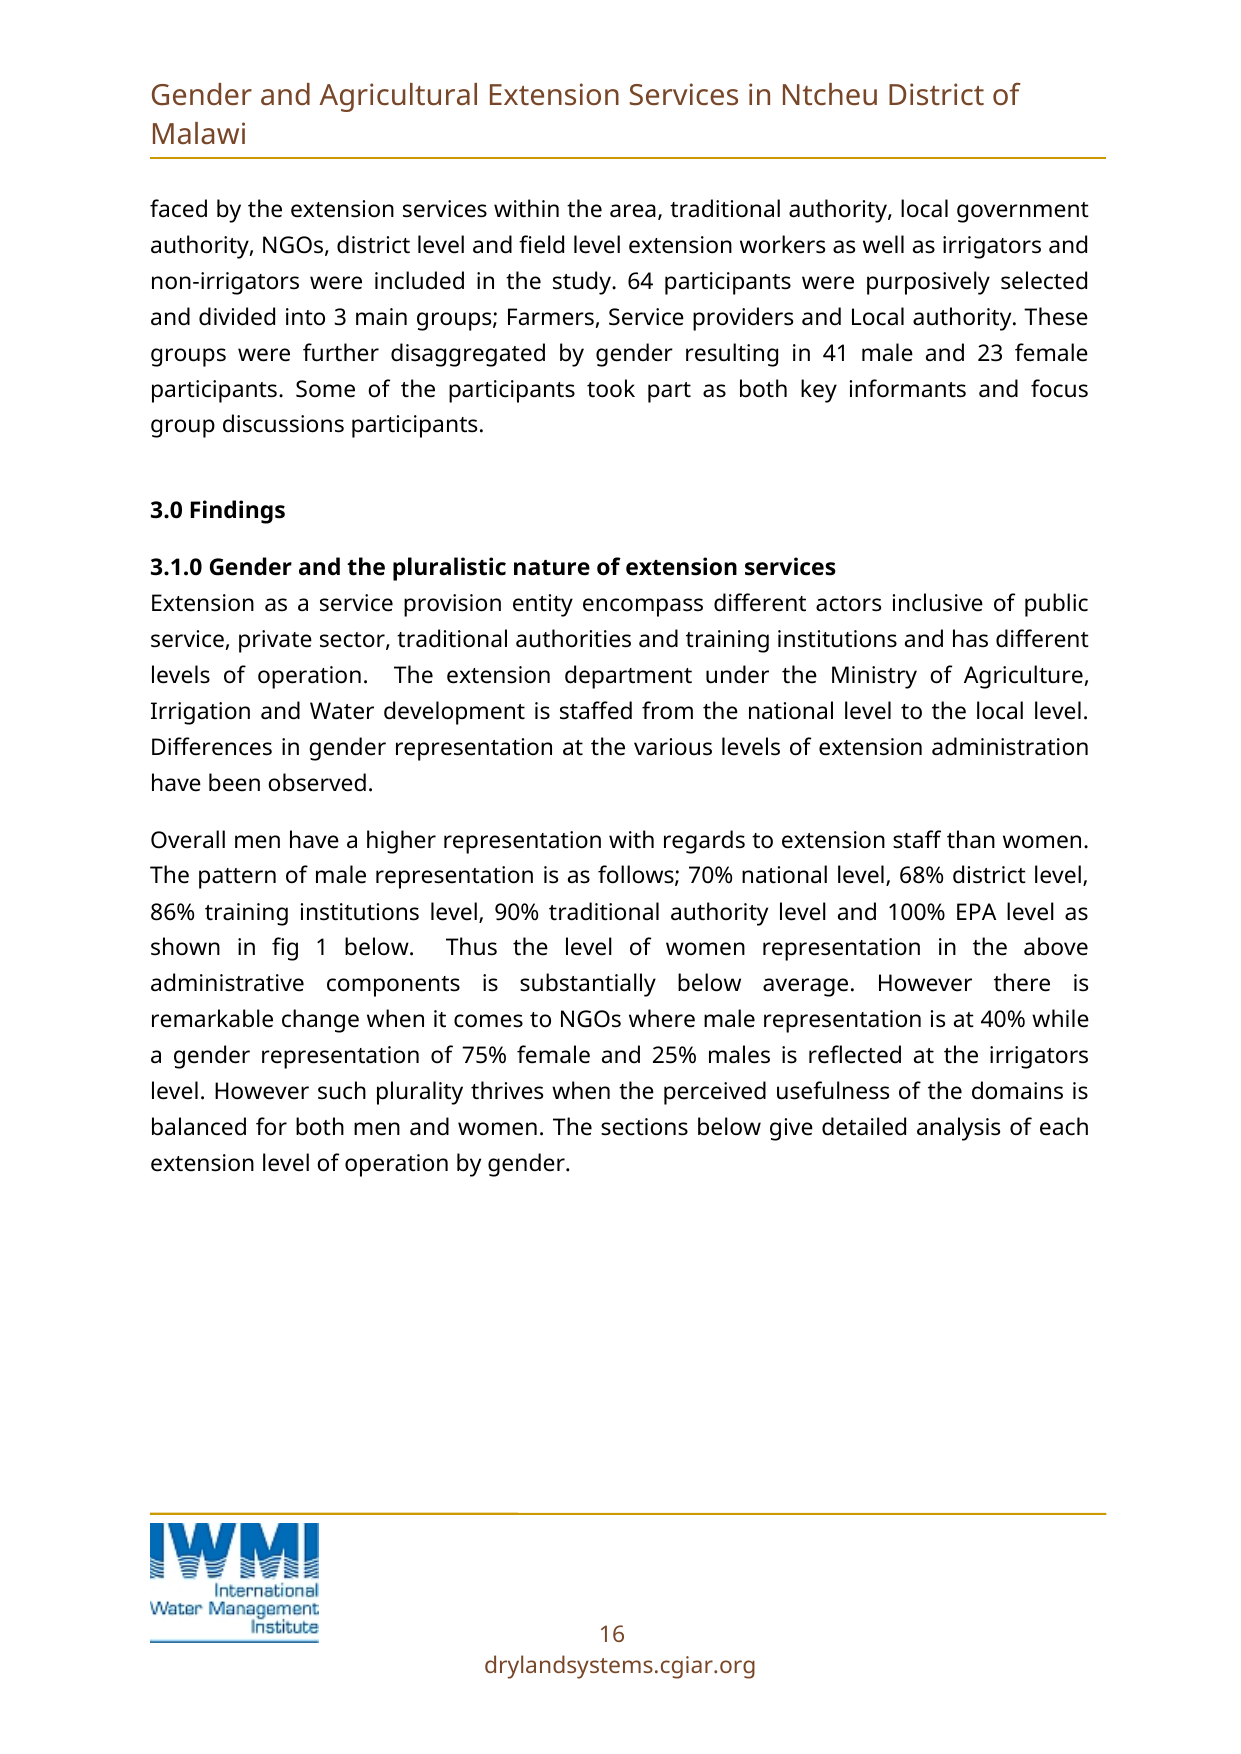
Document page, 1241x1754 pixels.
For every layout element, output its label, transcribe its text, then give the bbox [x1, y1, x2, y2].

text 3.1.0 Gender and the pluralistic nature of extension services [150, 551, 1090, 582]
text Overall men have a higher representation with regards to extension staff than women. The pattern of male representation is as follows; 70% national level, 68% district level, 86% training institutions level, 90% traditional authority level and 100% EPA level as shown in fig 1 below. Thus the level of women representation in the above administrative components is substantially below average. However there is remarkable change when it comes to NGOs where male representation is at 40% while a gender representation of 75% female and 25% males is reflected at the irrigators level. However such plurality thrives when the perceived usefulness of the domains is balanced for both men and women. The sections below give detailed analysis of each extension level of operation by gender. [150, 823, 1090, 1178]
picture [150, 1523, 319, 1643]
text 3.0 Findings [150, 494, 1090, 526]
text Extension as a service provision entity encompass different actors inclusive of public service, private sector, traditional authorities and training institutions and has different levels of operation. The extension department under the Ministry of Agriculture, Irrigation and Water development is staffed from the national level to the local level. Differences in gender representation at the various levels of extension administration have been observed. [150, 587, 1090, 798]
